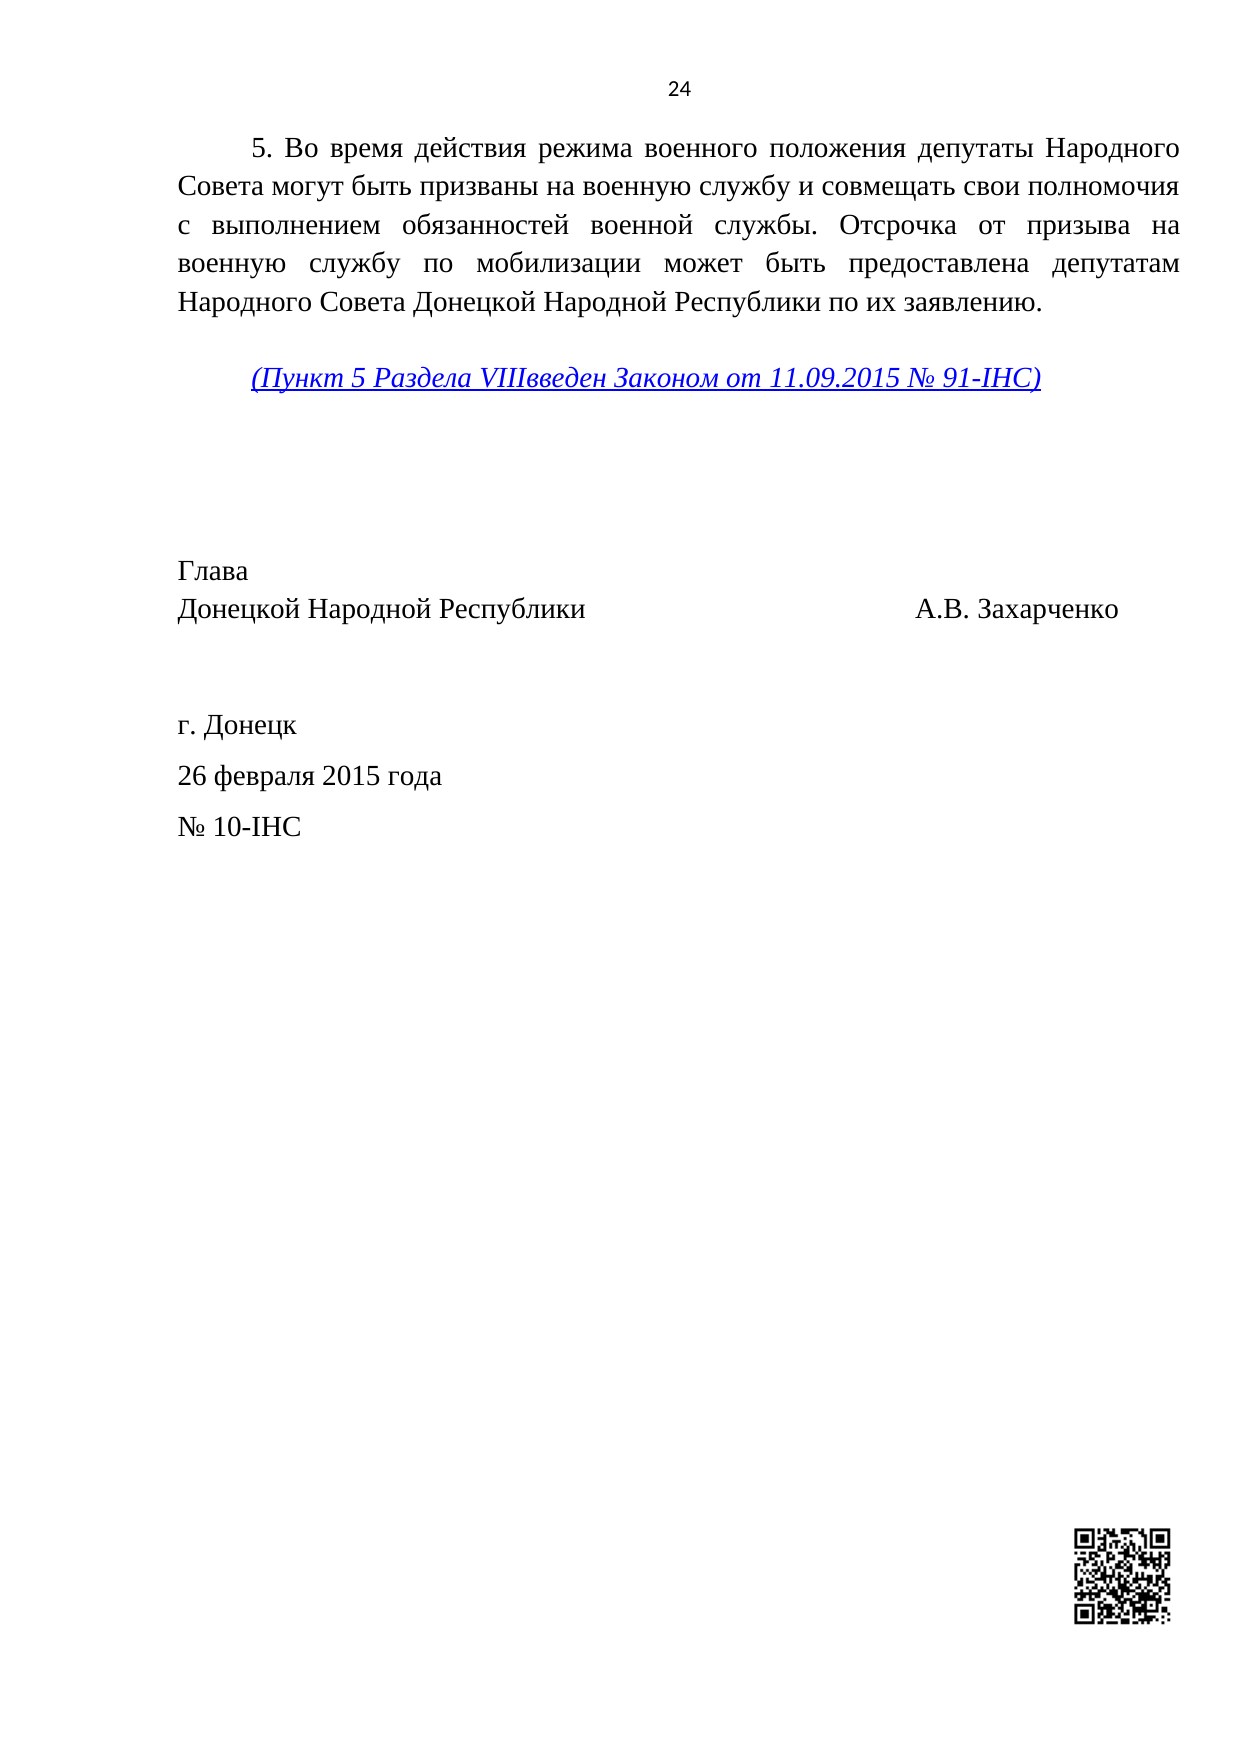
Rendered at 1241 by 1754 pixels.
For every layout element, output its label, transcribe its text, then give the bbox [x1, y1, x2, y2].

text 26 февраля 2015 года [177, 758, 1181, 792]
picture [1063, 1517, 1182, 1636]
text Донецкой Народной Республики А.В. Захарченко [177, 591, 1181, 625]
text (Пункт 5 Раздела VIIIвведен Законом от 11.09.2015 № 91-ІНС) [177, 360, 1181, 394]
text г. Донецк [177, 707, 1181, 741]
text № 10-IНС [177, 809, 1181, 843]
text 5. Во время действия режима военного положения депутаты Народного Совета могут быть призваны на военную службу и совмещать свои полномочия с выполнением обязанностей военной службы. Отсрочка от призыва на военную службу по мобилизации может быть предоставлена депутатам Народного Совета Донецкой Народной Республики по их заявлению. [177, 130, 1181, 318]
text Глава [177, 553, 1181, 586]
